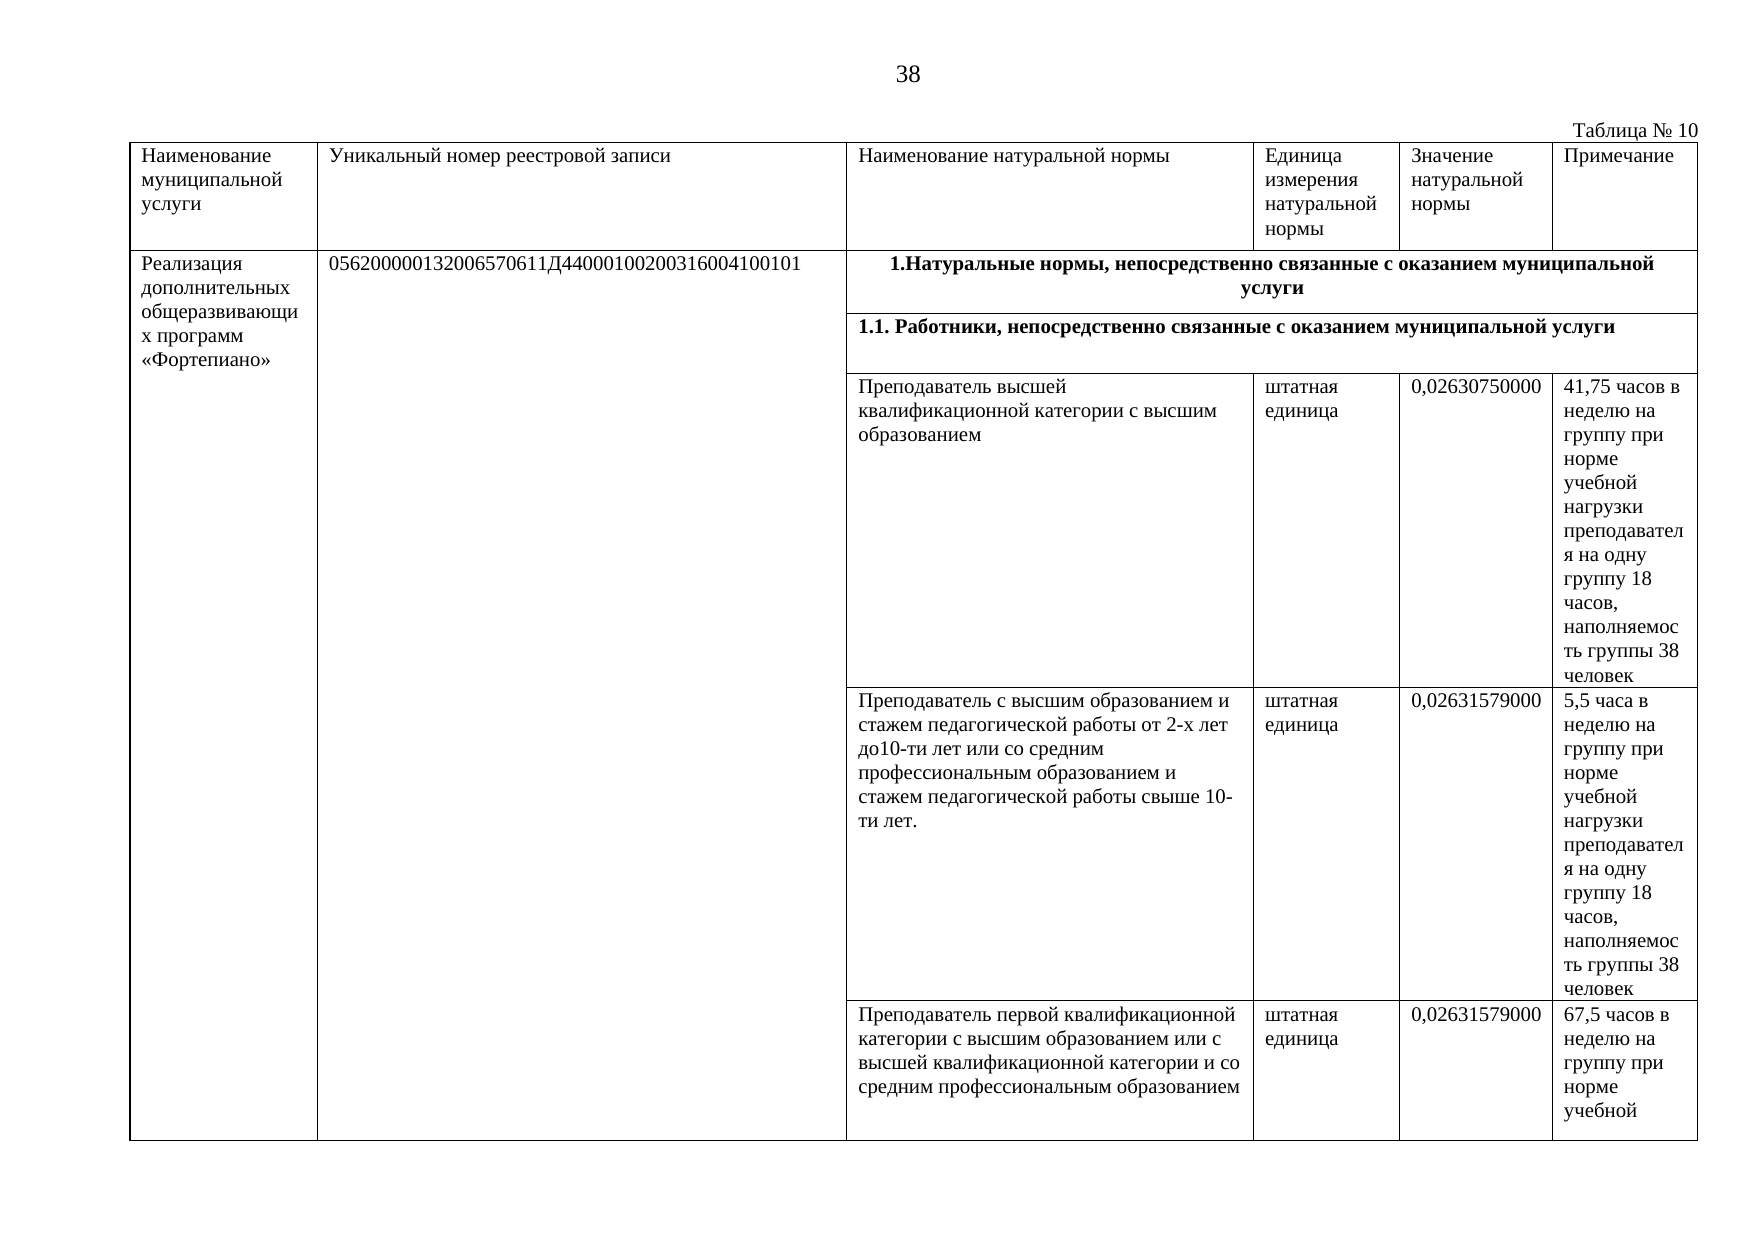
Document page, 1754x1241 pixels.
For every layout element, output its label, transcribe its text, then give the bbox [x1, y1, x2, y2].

table_header Единица измерения натуральной нормы [1254, 143, 1399, 250]
table_cell 0,02630750000 [1400, 374, 1552, 687]
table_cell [847, 1001, 1253, 1140]
table_cell штатная единица [1254, 688, 1399, 1000]
table_cell 0,02631579000 [1400, 688, 1552, 1000]
table_header Уникальный номер реестровой записи [318, 143, 846, 250]
table_cell 1.Натуральные нормы, непосредственно связанные с оказанием муниципальной услуги [847, 251, 1697, 312]
table_header Наименование муниципальной услуги [131, 143, 317, 250]
table_cell Реализация дополнительных общеразвивающих программ «Фортепиано» [131, 251, 317, 1140]
table_cell 056200000132006570611Д44000100200316004100101 [318, 251, 846, 1140]
table_cell 41,75 часов в неделю на группу при норме учебной нагрузки преподавателя на одну группу 18 часов, наполняемость группы 38 человек [1553, 374, 1697, 687]
table_cell 1.1. Работники, непосредственно связанные с оказанием муниципальной услуги [847, 314, 1697, 373]
table_header Наименование натуральной нормы [847, 143, 1253, 250]
text Таблица № 10 [118, 118, 1698, 142]
table_cell Преподаватель с высшим образованием и стажем педагогической работы от 2-х лет до10-ти лет или со средним профессиональным образованием и стажем педагогической работы свыше 10-ти лет. [847, 688, 1253, 1000]
table_cell Преподаватель высшей квалификационной категории с высшим образованием [847, 374, 1253, 687]
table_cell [1553, 1001, 1697, 1140]
table_cell 5,5 часа в неделю на группу при норме учебной нагрузки преподавателя на одну группу 18 часов, наполняемость группы 38 человек [1553, 688, 1697, 1000]
table_cell 0,02631579000 [1400, 1001, 1552, 1140]
table_header Примечание [1553, 143, 1697, 250]
table_cell штатная единица [1254, 1001, 1399, 1140]
table_header Значение натуральной нормы [1400, 143, 1552, 250]
table_cell штатная единица [1254, 374, 1399, 687]
